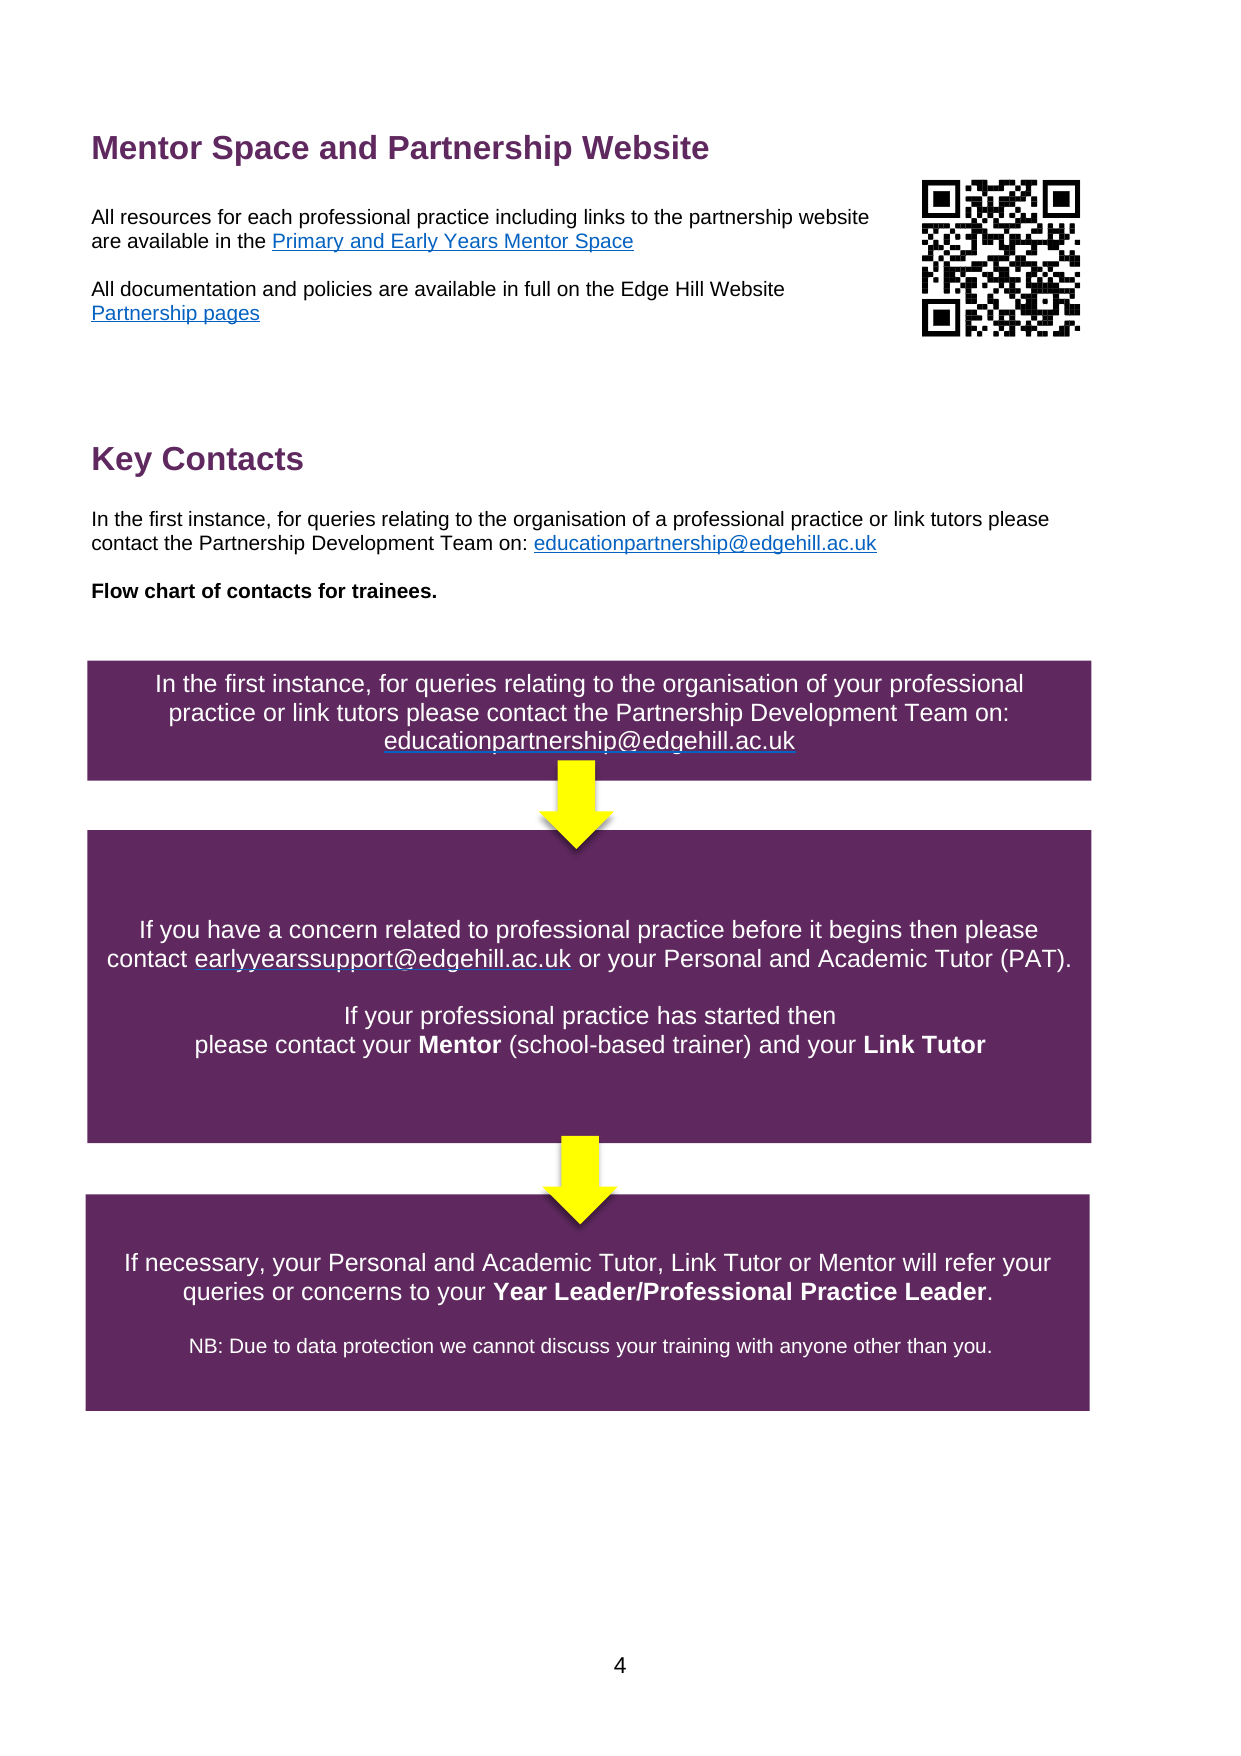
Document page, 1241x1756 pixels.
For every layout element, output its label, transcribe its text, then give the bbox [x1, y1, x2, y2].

text please contact your Mentor (school-based trainer) and your Link Tutor [108, 1030, 1072, 1059]
picture [530, 757, 623, 864]
picture [533, 1133, 626, 1239]
text All resources for each professional practice including links to the partnership website are available in the Primary and Early Years Mentor Space [91, 205, 895, 253]
text If necessary, your Personal and Academic Tutor, Link Tutor or Mentor will refer your queries or concerns to your Year Leader/Professional Practice Leader. [105, 1248, 1071, 1305]
picture [921, 179, 1080, 337]
text Flow chart of contacts for trainees. [91, 578, 1192, 602]
text In the first instance, for queries relating to the organisation of your professional practice or link tutors please contact the Partnership Development Team on: educationpartnership@edgehill.ac.uk [108, 669, 1071, 755]
text If your professional practice has started then [108, 1001, 1072, 1030]
subtitle Mentor Space and Partnership Website [91, 128, 1192, 167]
subtitle Key Contacts [91, 439, 1192, 478]
text If you have a concern related to professional practice before it begins then please contact earlyyearssupport@edgehill.ac.uk or your Personal and Academic Tutor (PAT). [107, 915, 1086, 972]
text In the first instance, for queries relating to the organisation of a professional practice or link tutors please contact the Partnership Development Team on: educationpartnership@edgehill.ac.uk [91, 507, 1054, 554]
text All documentation and policies are available in full on the Edge Hill Website Partnership pages [91, 276, 786, 324]
text NB: Due to data protection we cannot discuss your training with anyone other than you. [108, 1334, 1073, 1358]
